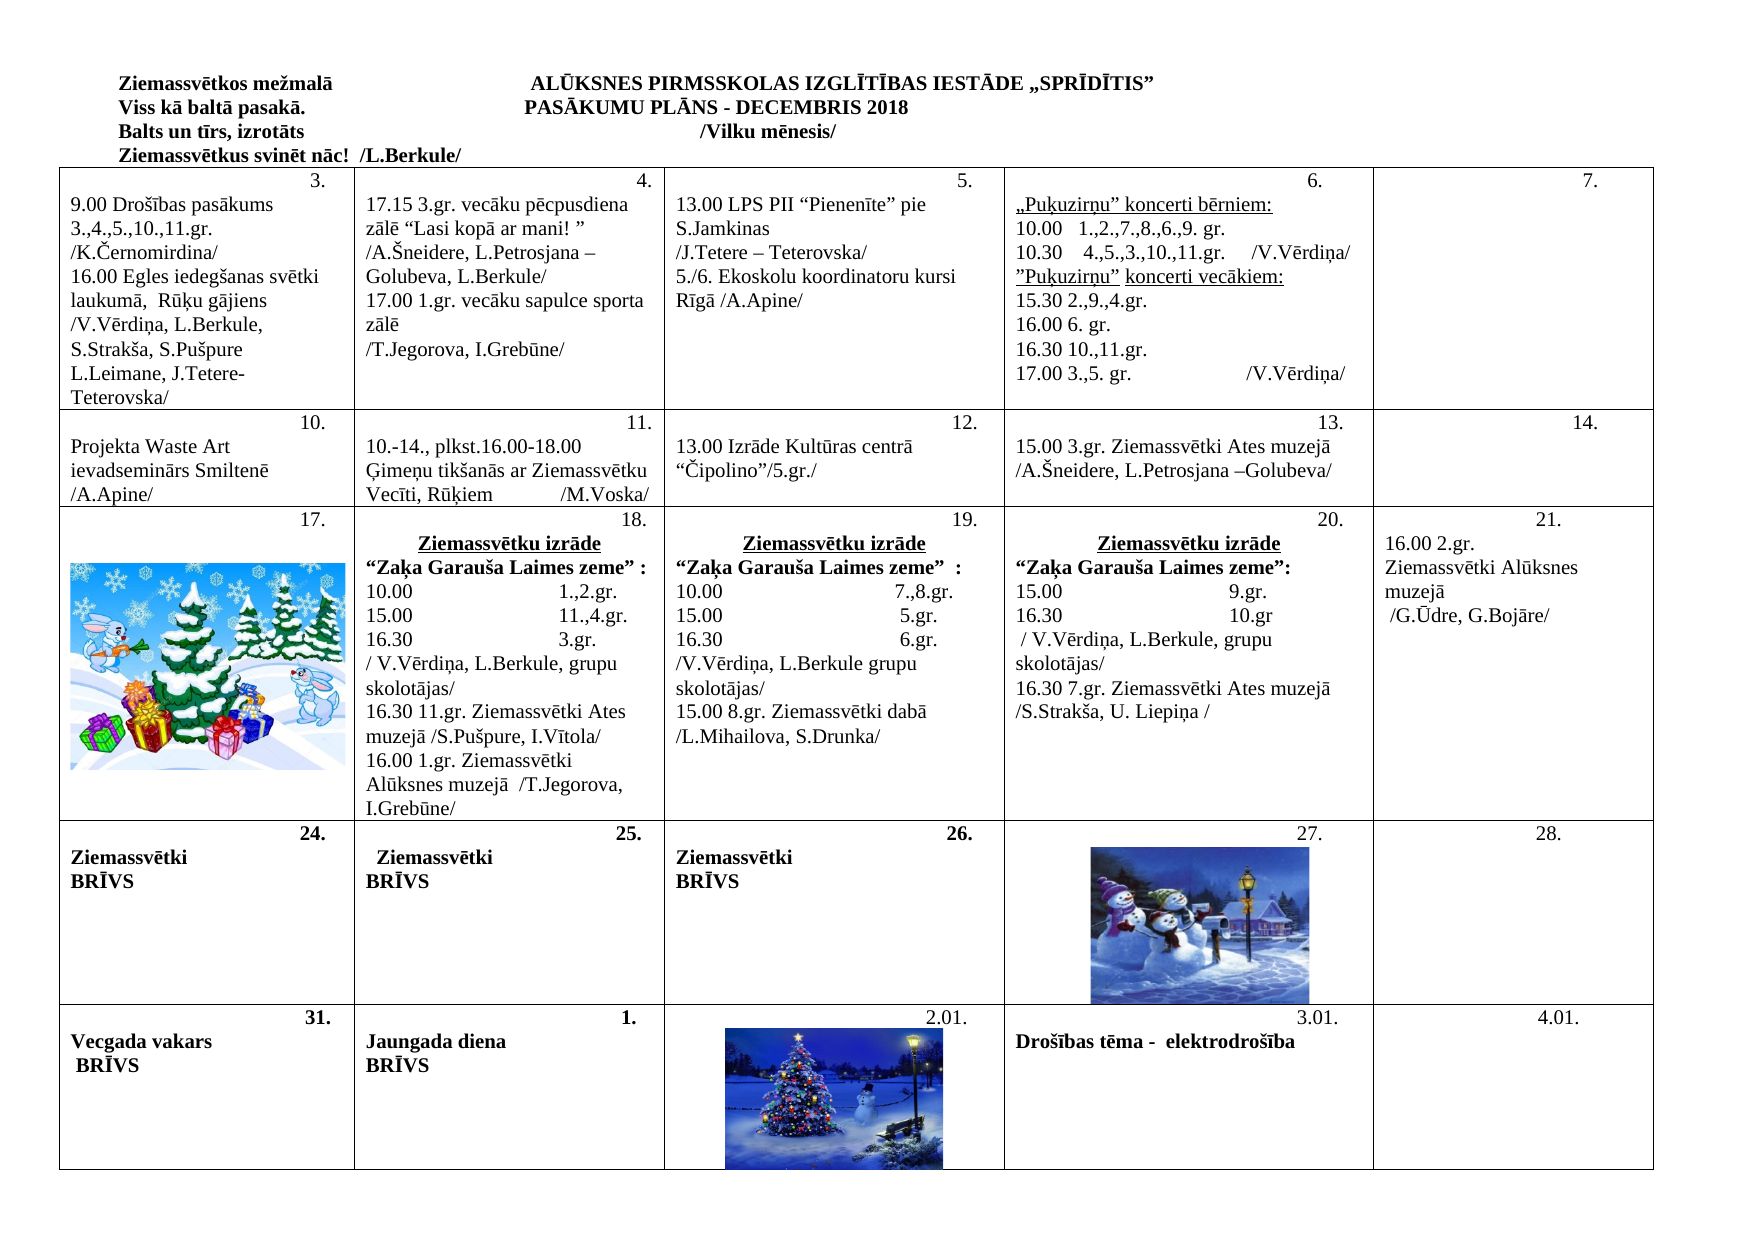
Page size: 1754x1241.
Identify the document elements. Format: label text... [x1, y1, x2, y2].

table_cell 31. Vecgada vakars BRĪVS [60, 1005, 354, 1169]
table_cell 1. Jaungada diena BRĪVS [355, 1005, 664, 1169]
table_cell 11. 10.-14., plkst.16.00-18.00 Ģimeņu tikšanās ar Ziemassvētku Vecīti, Rūķiem /M.Voska/ [355, 410, 664, 506]
table_cell [1595, 507, 1653, 820]
table_header 6. „Puķuzirņu” koncerti bērniem: 10.00 1.,2.,7.,8.,6.,9. gr. 10.30 4.,5.,3.,10.,11.gr. /V.Vērdiņa/ ”Puķuzirņu” koncerti vecākiem: 15.30 2.,9.,4.gr. 16.00 6. gr. 16.30 10.,11.gr. 17.00 3.,5. gr. /V.Vērdiņa/ [1005, 168, 1373, 409]
table_cell 26. Ziemassvētki BRĪVS [665, 821, 1004, 1004]
table_header 7. [1462, 168, 1653, 409]
text Viss kā baltā pasakā. PASĀKUMU PLĀNS - DECEMBRIS 2018 Balts un tīrs, izrotāts /Vilku mēnesis/ [118, 95, 1636, 143]
table_cell 28. [1374, 821, 1595, 1004]
table_cell 24. Ziemassvētki BRĪVS [60, 821, 354, 1004]
text Ziemassvētkos mežmalā ALŪKSNES PIRMSSKOLAS IZGLĪTĪBAS IESTĀDE „SPRĪDĪTIS” [118, 71, 1636, 95]
table_cell 21. 16.00 2.gr. Ziemassvētki Alūksnes muzejā /G.Ūdre, G.Bojāre/ [1374, 507, 1595, 820]
table_cell [1595, 821, 1653, 1004]
table_cell 12. 13.00 Izrāde Kultūras centrā “Čipolino”/5.gr./ [665, 410, 1004, 506]
text Ziemassvētkus svinēt nāc! /L.Berkule/ [118, 143, 1636, 167]
picture [725, 1028, 944, 1170]
table_header 4. 17.15 3.gr. vecāku pēcpusdiena zālē “Lasi kopā ar mani! ” /A.Šneidere, L.Petrosjana –Golubeva, L.Berkule/ 17.00 1.gr. vecāku sapulce sporta zālē /T.Jegorova, I.Grebūne/ [355, 168, 664, 409]
table_cell 14. [1374, 410, 1653, 506]
table_cell 18. Ziemassvētku izrāde “Zaķa Garauša Laimes zeme” : 10.00 1.,2.gr. 15.00 11.,4.gr. 16.30 3.gr. / V.Vērdiņa, L.Berkule, grupu skolotājas/ 16.30 11.gr. Ziemassvētki Ates muzejā /S.Pušpure, I.Vītola/ 16.00 1.gr. Ziemassvētki Alūksnes muzejā /T.Jegorova, I.Grebūne/ [355, 507, 664, 820]
table_header [1374, 168, 1462, 409]
table_cell 13. 15.00 3.gr. Ziemassvētki Ates muzejā /A.Šneidere, L.Petrosjana –Golubeva/ [1005, 410, 1373, 506]
table_cell 25. Ziemassvētki BRĪVS [355, 821, 664, 1004]
table_cell [1595, 1005, 1653, 1169]
picture [70, 563, 346, 770]
table_cell 17. [60, 507, 354, 820]
table_cell 10. Projekta Waste Art ievadseminārs Smiltenē /A.Apine/ [60, 410, 354, 506]
table_cell 19. Ziemassvētku izrāde “Zaķa Garauša Laimes zeme” : 10.00 7.,8.gr. 15.00 5.gr. 16.30 6.gr. /V.Vērdiņa, L.Berkule grupu skolotājas/ 15.00 8.gr. Ziemassvētki dabā /L.Mihailova, S.Drunka/ [665, 507, 1004, 820]
table_cell 20. Ziemassvētku izrāde “Zaķa Garauša Laimes zeme”: 15.00 9.gr. 16.30 10.gr / V.Vērdiņa, L.Berkule, grupu skolotājas/ 16.30 7.gr. Ziemassvētki Ates muzejā /S.Strakša, U. Liepiņa / [1005, 507, 1373, 820]
table_header 3. 9.00 Drošības pasākums 3.,4.,5.,10.,11.gr. /K.Černomirdina/ 16.00 Egles iedegšanas svētki laukumā, Rūķu gājiens /V.Vērdiņa, L.Berkule, S.Strakša, S.Pušpure L.Leimane, J.Tetere- Teterovska/ [60, 168, 354, 409]
table_cell 3.01. Drošības tēma - elektrodrošība [1005, 1005, 1373, 1169]
table_header 5. 13.00 LPS PII “Pienenīte” pie S.Jamkinas /J.Tetere – Teterovska/ 5./6. Ekoskolu koordinatoru kursi Rīgā /A.Apine/ [665, 168, 1004, 409]
table_cell 2.01. [665, 1005, 1004, 1169]
table_cell 4.01. [1374, 1005, 1595, 1169]
picture [1090, 847, 1310, 1004]
table_cell 27. [1005, 821, 1373, 1004]
